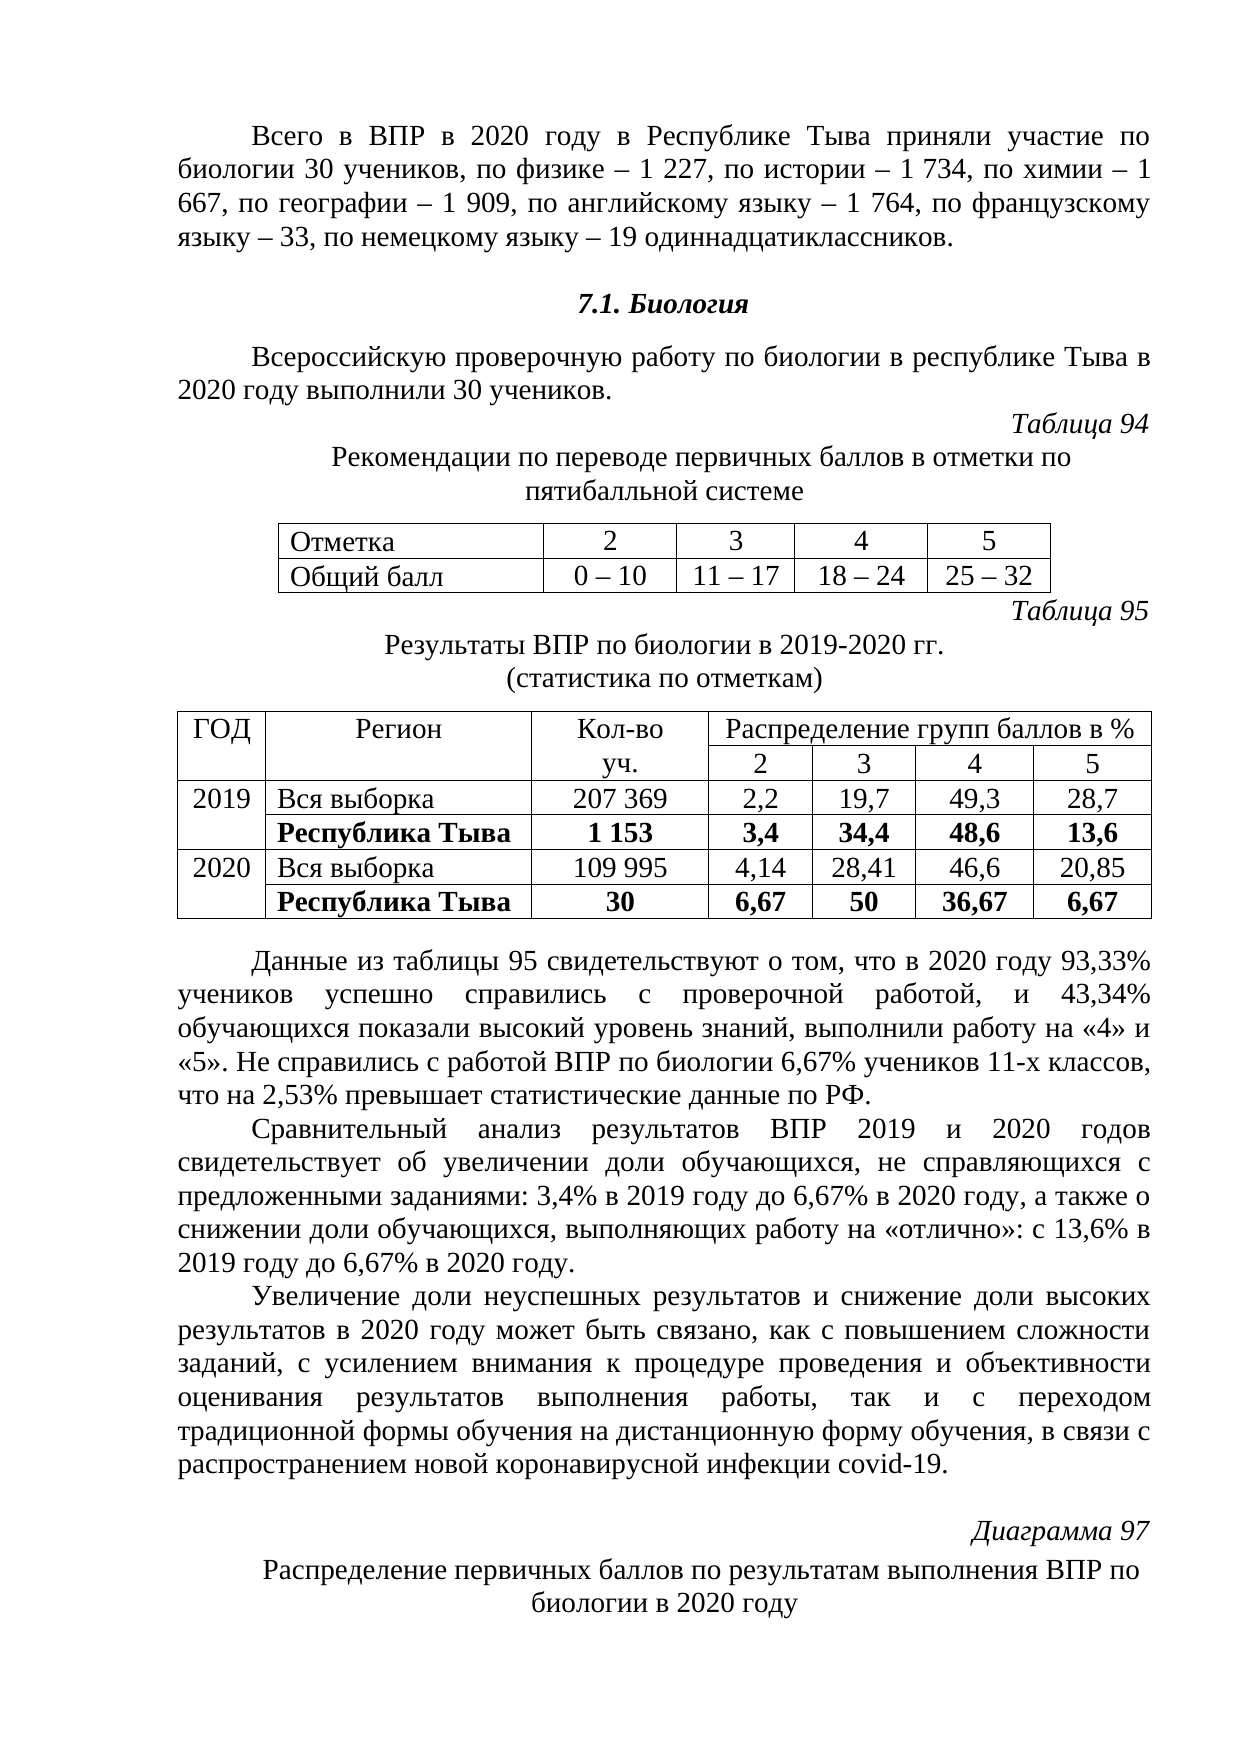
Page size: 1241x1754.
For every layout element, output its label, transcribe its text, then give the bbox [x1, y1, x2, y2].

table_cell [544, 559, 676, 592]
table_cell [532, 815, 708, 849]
text Диаграмма 97 [177, 1513, 1152, 1547]
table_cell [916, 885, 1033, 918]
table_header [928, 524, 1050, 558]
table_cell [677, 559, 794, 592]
text Сравнительный анализ результатов ВПР 2019 и 2020 годов свидетельствует об увеличении доли обучающихся, не справляющихся с предложенными заданиями: 3,4% в 2019 году до 6,67% в 2020 году, а также о снижении доли обучающихся, выполняющих работу на «отлично»: с 13,6% в 2019 году до 6,67% в 2020 году. [177, 1111, 1152, 1278]
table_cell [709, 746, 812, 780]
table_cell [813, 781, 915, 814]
text Результаты ВПР по биологии в 2019-2020 гг. [177, 627, 1152, 660]
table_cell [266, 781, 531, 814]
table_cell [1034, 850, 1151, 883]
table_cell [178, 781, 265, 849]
text Таблица 94 [177, 406, 1152, 439]
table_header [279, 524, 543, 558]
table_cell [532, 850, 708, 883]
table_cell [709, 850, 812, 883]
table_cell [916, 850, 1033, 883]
text 7.1. Биология [177, 286, 1152, 319]
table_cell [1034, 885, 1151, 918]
text Распределение первичных баллов по результатам выполнения ВПР по биологии в 2020 году [177, 1552, 1152, 1619]
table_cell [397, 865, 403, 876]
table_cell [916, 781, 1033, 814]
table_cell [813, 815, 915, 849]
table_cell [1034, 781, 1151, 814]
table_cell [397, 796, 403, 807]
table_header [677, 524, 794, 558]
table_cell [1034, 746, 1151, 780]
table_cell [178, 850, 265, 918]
text Всероссийскую проверочную работу по биологии в республике Тыва в 2020 году выполнили 30 учеников. [177, 339, 1152, 406]
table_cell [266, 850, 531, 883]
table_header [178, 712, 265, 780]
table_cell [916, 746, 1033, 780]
text Таблица 95 [177, 593, 1152, 627]
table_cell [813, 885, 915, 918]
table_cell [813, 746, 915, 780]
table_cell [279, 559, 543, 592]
text Увеличение доли неуспешных результатов и снижение доли высоких результатов в 2020 году может быть связано, как с повышением сложности заданий, с усилением внимания к процедуре проведения и объективности оценивания результатов выполнения работы, так и с переходом традиционной формы обучения на дистанционную форму обучения, в связи с распространением новой коронавирусной инфекции covid-19. [177, 1278, 1152, 1480]
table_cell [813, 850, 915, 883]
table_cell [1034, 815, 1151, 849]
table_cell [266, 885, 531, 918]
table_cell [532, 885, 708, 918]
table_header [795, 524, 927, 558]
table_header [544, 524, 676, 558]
text Рекомендации по переводе первичных баллов в отметки по пятибалльной системе [177, 439, 1152, 506]
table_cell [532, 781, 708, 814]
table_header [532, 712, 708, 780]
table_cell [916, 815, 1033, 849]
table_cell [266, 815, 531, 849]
text (статистика по отметкам) [177, 660, 1152, 694]
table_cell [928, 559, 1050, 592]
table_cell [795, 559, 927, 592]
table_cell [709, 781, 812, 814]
text Всего в ВПР в 2020 году в Республике Тыва приняли участие по биологии 30 учеников, по физике – 1 227, по истории – 1 734, по химии – 1 667, по географии – 1 909, по английскому языку – 1 764, по французскому языку – 33, по немецкому языку – 19 одиннадцатиклассников. [177, 118, 1152, 252]
text Данные из таблицы 95 свидетельствуют о том, что в 2020 году 93,33% учеников успешно справились с проверочной работой, и 43,34% обучающихся показали высокий уровень знаний, выполнили работу на «4» и «5». Не справились с работой ВПР по биологии 6,67% учеников 11-х классов, что на 2,53% превышает статистические данные по РФ. [177, 943, 1152, 1111]
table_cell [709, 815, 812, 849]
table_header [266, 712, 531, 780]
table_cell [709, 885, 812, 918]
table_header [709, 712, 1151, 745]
